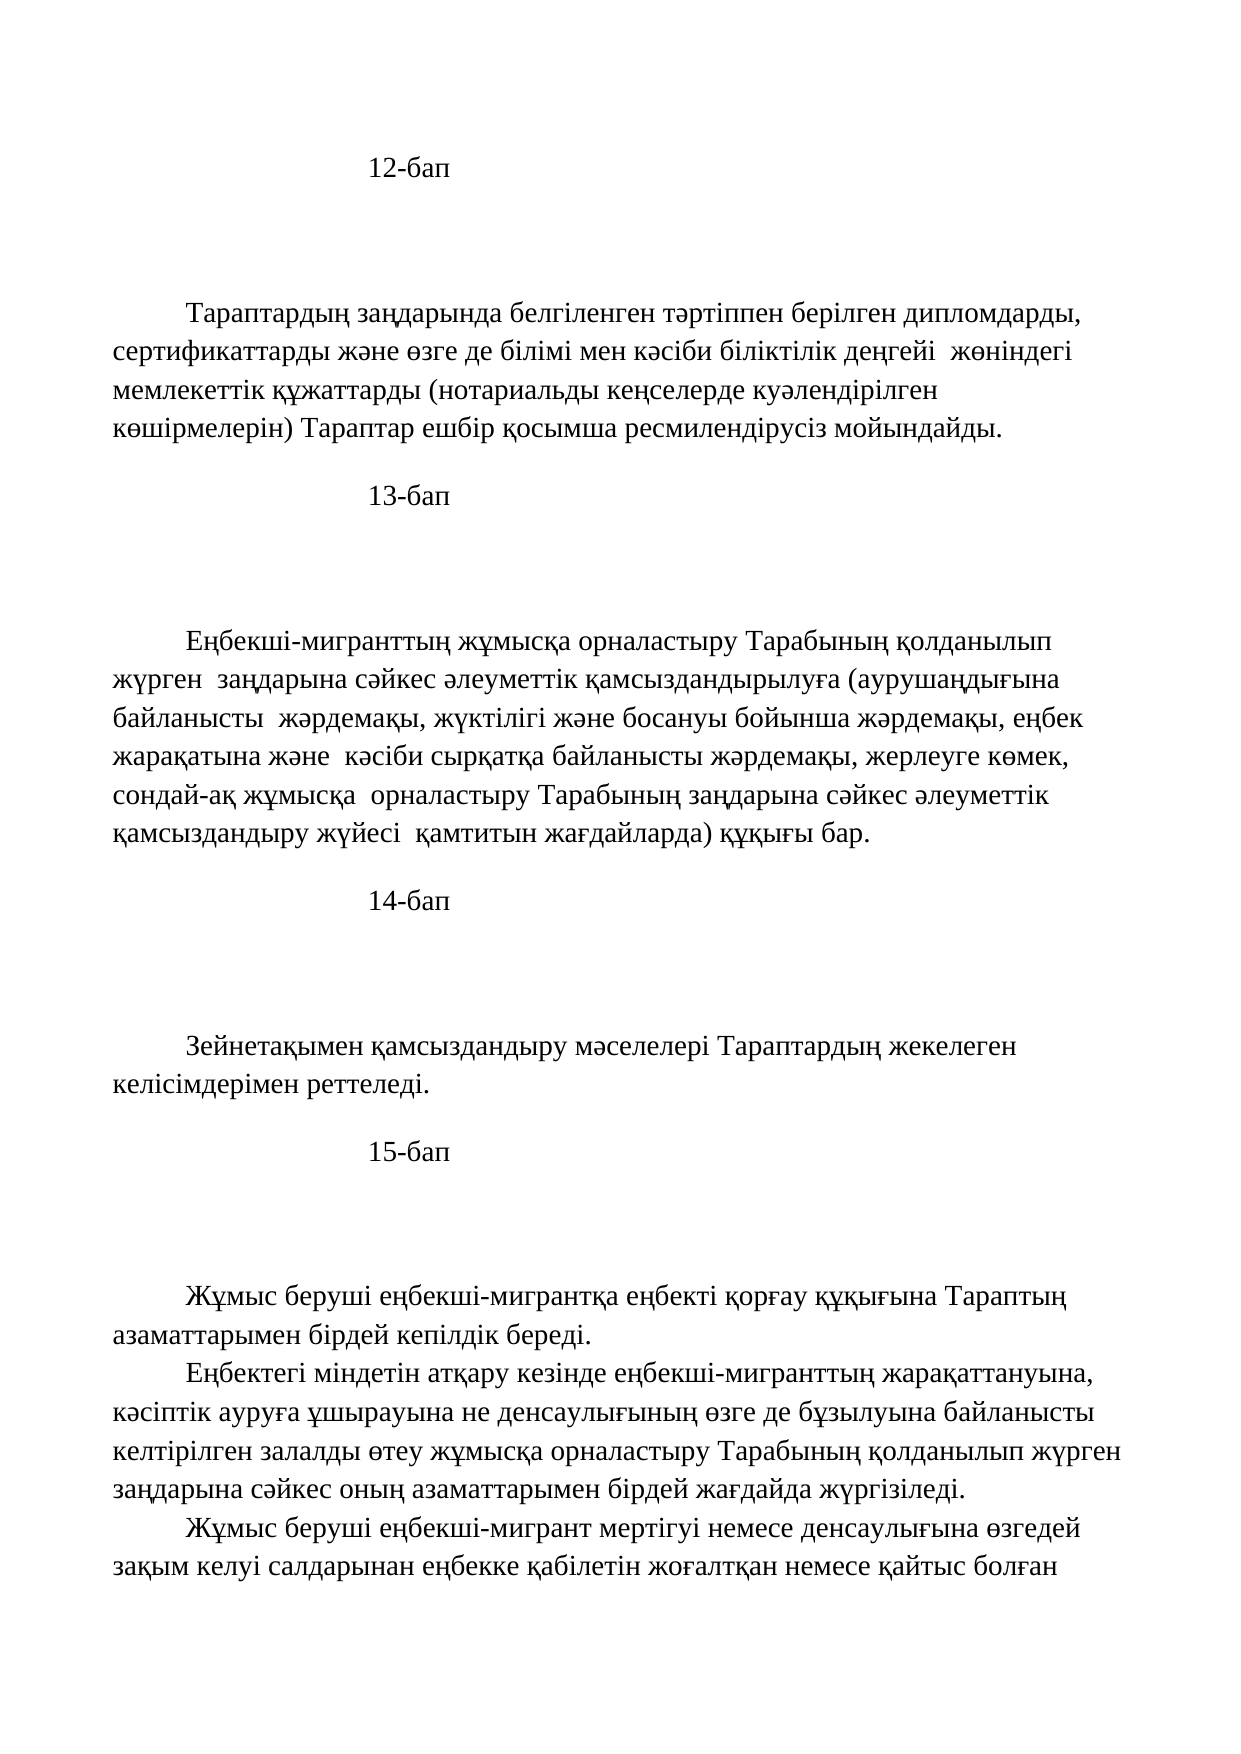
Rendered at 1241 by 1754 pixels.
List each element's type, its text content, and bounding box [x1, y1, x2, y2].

text Тараптардың заңдарында белгіленген тәртіппен берілген дипломдарды, сертификаттарды және өзге де білімі мен кәсіби біліктілік деңгейі жөніндегі мемлекеттік құжаттарды (нотариальды кеңселерде куәлендірілген көшірмелерін) Тараптар ешбір қосымша ресмилендірусіз мойындайды. [112, 256, 1128, 474]
text 14-бап [112, 883, 1128, 985]
text 12-бап [112, 150, 1128, 252]
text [112, 1240, 1128, 1582]
text 13-бап [112, 478, 1128, 580]
text 15-бап [112, 1134, 1128, 1236]
text Еңбекші-мигранттың жұмысқа орналастыру Тарабының қолданылып жүрген заңдарына сәйкес әлеуметтік қамсыздандырылуға (аурушаңдығына байланысты жәрдемақы, жүктілігі және босануы бойынша жәрдемақы, еңбек жарақатына және кәсіби сырқатқа байланысты жәрдемақы, жерлеуге көмек, сондай-ақ жұмысқа орналастыру Тарабының заңдарына сәйкес әлеуметтік қамсыздандыру жүйесі қамтитын жағдайларда) құқығы бар. [112, 584, 1128, 879]
text Зейнетақымен қамсыздандыру мәселелері Тараптардың жекелеген келісімдерімен реттеледі. [112, 989, 1128, 1130]
